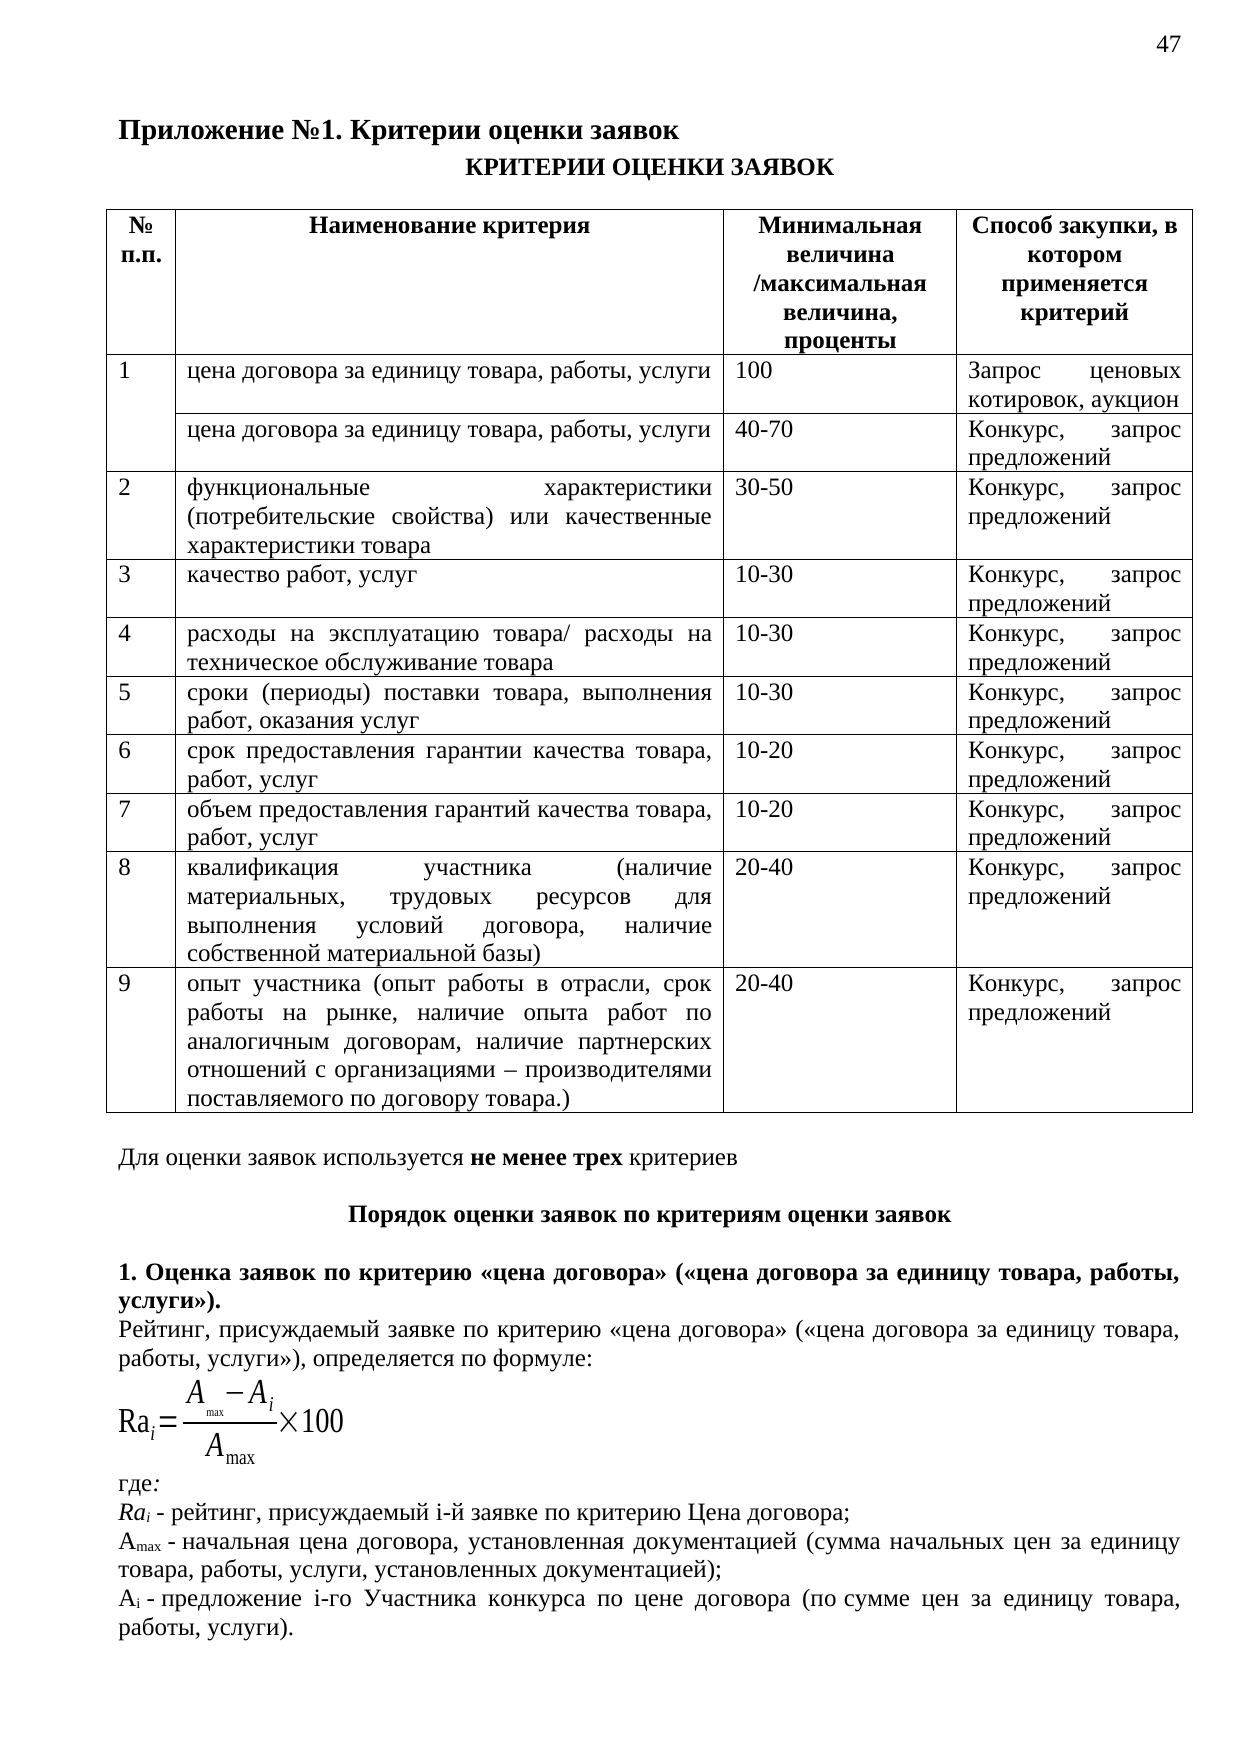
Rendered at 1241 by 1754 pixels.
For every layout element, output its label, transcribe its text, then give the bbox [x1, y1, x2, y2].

table_cell Конкурс, запрос предложений [957, 472, 1192, 558]
table_cell 8 [107, 852, 175, 967]
table_cell Конкурс, запрос предложений [957, 560, 1192, 617]
table_cell опыт участника (опыт работы в отрасли, срок работы на рынке, наличие опыта работ по аналогичным договорам, наличие партнерских отношений с организациями – производителями поставляемого по договору товара.) [176, 968, 723, 1112]
table_cell срок предоставления гарантии качества товара, работ, услуг [176, 735, 723, 793]
table_cell объем предоставления гарантий качества товара, работ, услуг [176, 794, 723, 851]
table_header № п.п. [107, 210, 175, 354]
table_cell Запрос ценовых котировок, аукцион [957, 355, 1192, 413]
table_cell 20-40 [724, 968, 956, 1112]
table_cell квалификация участника (наличие материальных, трудовых ресурсов для выполнения условий договора, наличие собственной материальной базы) [176, 852, 723, 967]
table_header Минимальная величина /максимальная величина, проценты [724, 210, 956, 354]
text Rai - рейтинг, присуждаемый i-й заявке по критерию Цена договора; [118, 1497, 1181, 1526]
table_cell 10-20 [724, 735, 956, 793]
table_cell цена договора за единицу товара, работы, услуги [176, 414, 723, 471]
table_cell 3 [107, 560, 175, 617]
text Рейтинг, присуждаемый заявке по критерию «цена договора» («цена договора за единицу товара, работы, услуги»), определяется по формуле: [118, 1314, 1181, 1372]
text Ai - предложение i-го Участника конкурса по цене договора (по сумме цен за единицу товара, работы, услуги). [118, 1583, 1181, 1641]
table_cell 10-30 [724, 618, 956, 676]
table_cell расходы на эксплуатацию товара/ расходы на техническое обслуживание товара [176, 618, 723, 676]
table_cell Конкурс, запрос предложений [957, 852, 1192, 967]
text где: [118, 1468, 1181, 1497]
text 1. Оценка заявок по критерию «цена договора» («цена договора за единицу товара, работы, услуги»). [118, 1257, 1181, 1314]
text Amax - начальная цена договора, установленная документацией (сумма начальных цен за единицу товара, работы, услуги, установленных документацией); [118, 1526, 1181, 1583]
table_cell цена договора за единицу товара, работы, услуги [176, 355, 723, 413]
table_cell 100 [724, 355, 956, 413]
table_cell 1 [107, 355, 175, 471]
table_cell 10-30 [724, 677, 956, 734]
table_cell 10-20 [724, 794, 956, 851]
text Порядок оценки заявок по критериям оценки заявок [118, 1199, 1181, 1228]
table_cell 5 [107, 677, 175, 734]
table_cell 10-30 [724, 560, 956, 617]
table_cell Конкурс, запрос предложений [957, 794, 1192, 851]
table_header Наименование критерия [176, 210, 723, 354]
table_cell 7 [107, 794, 175, 851]
table_cell Конкурс, запрос предложений [957, 968, 1192, 1112]
table_cell Конкурс, запрос предложений [957, 735, 1192, 793]
table_cell сроки (периоды) поставки товара, выполнения работ, оказания услуг [176, 677, 723, 734]
table_cell Конкурс, запрос предложений [957, 618, 1192, 676]
table_cell 9 [107, 968, 175, 1112]
text Для оценки заявок используется не менее трех критериев [118, 1142, 1165, 1171]
table_cell 40-70 [724, 414, 956, 471]
table_cell 30-50 [724, 472, 956, 558]
table_cell 6 [107, 735, 175, 793]
subtitle Приложение №1. Критерии оценки заявок [118, 112, 1181, 146]
text КРИТЕРИИ ОЦЕНКИ ЗАЯВОК [118, 152, 1181, 181]
table_cell качество работ, услуг [176, 560, 723, 617]
table_cell функциональные характеристики (потребительские свойства) или качественные характеристики товара [176, 472, 723, 558]
table_cell Конкурс, запрос предложений [957, 414, 1192, 471]
table_cell 4 [107, 618, 175, 676]
table_header Способ закупки, в котором применяется критерий [957, 210, 1192, 354]
table_cell 20-40 [724, 852, 956, 967]
table_cell Конкурс, запрос предложений [957, 677, 1192, 734]
table_cell 2 [107, 472, 175, 558]
